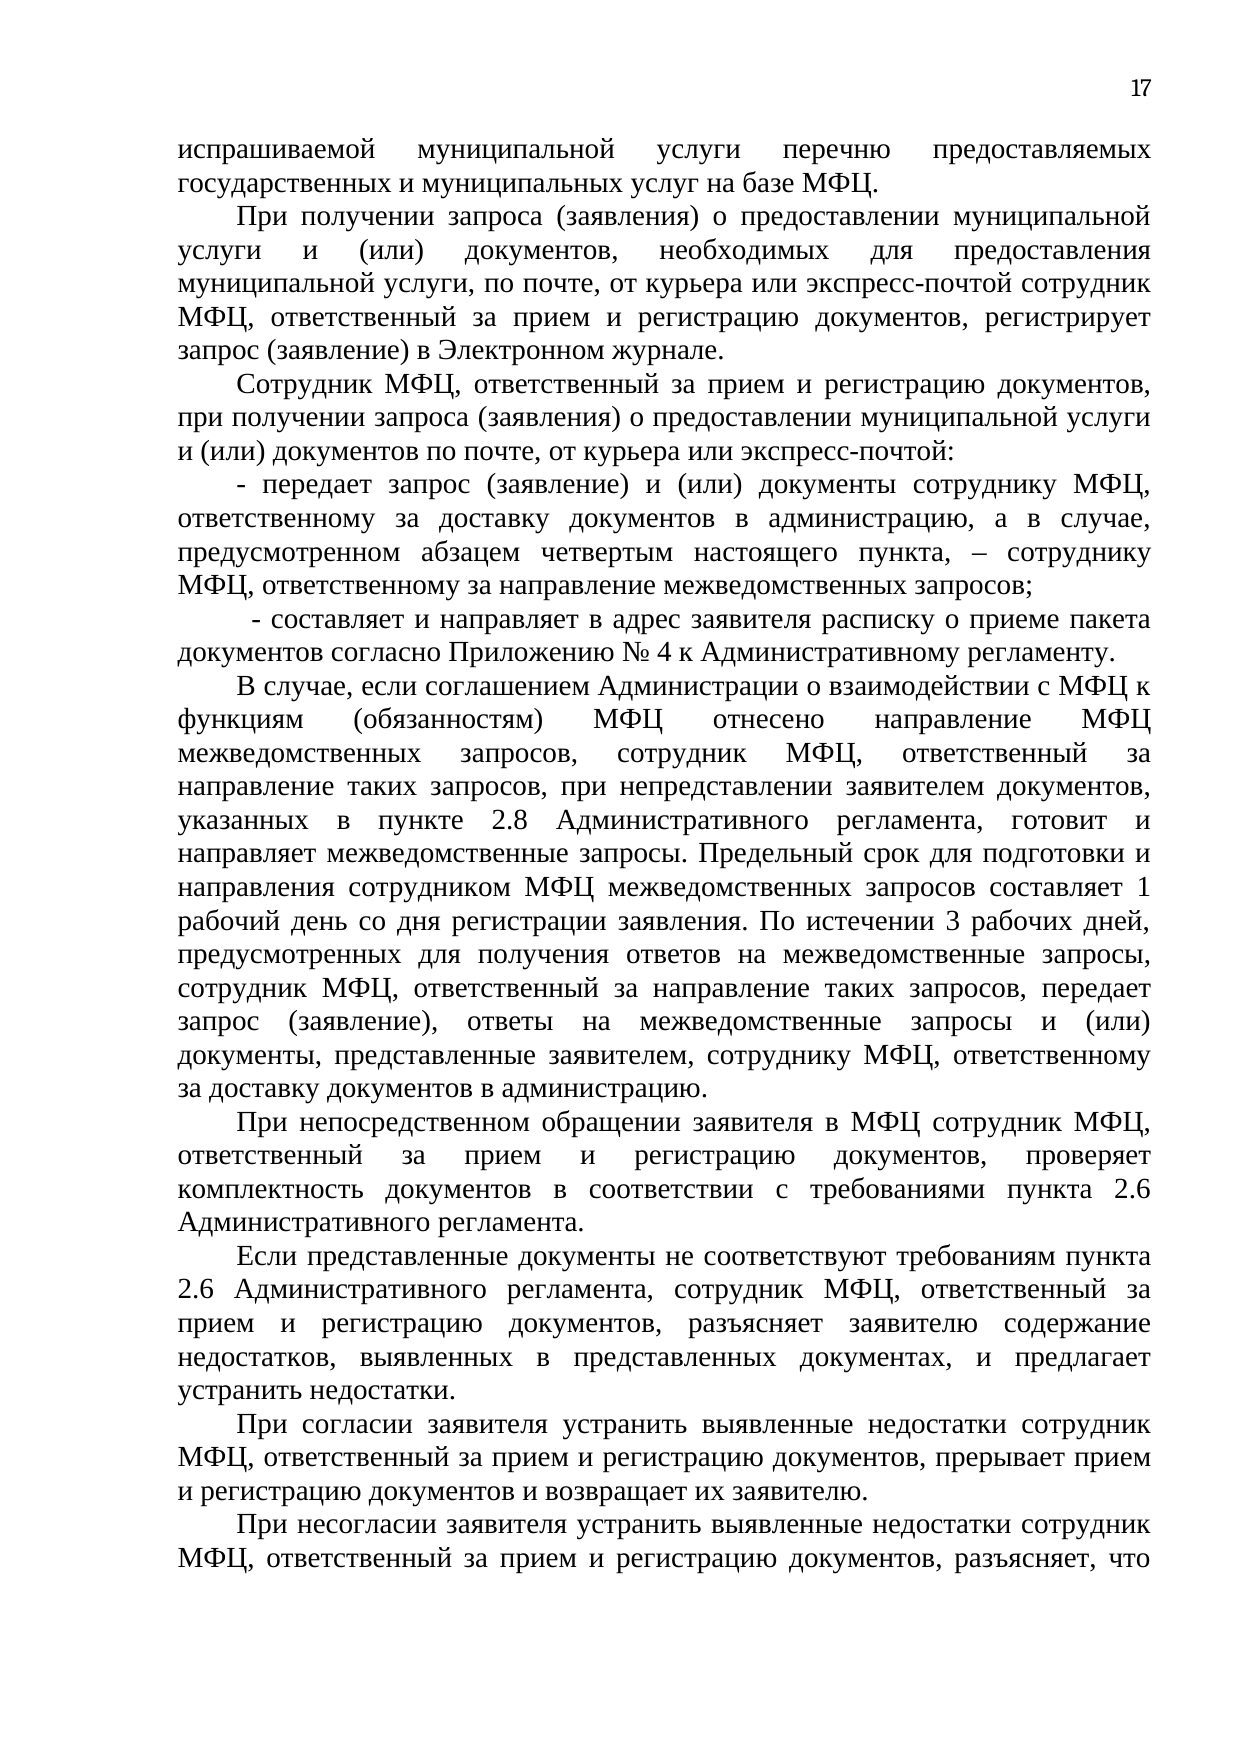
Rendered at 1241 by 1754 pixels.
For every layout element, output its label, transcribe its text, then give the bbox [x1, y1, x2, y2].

text При непосредственном обращении заявителя в МФЦ сотрудник МФЦ, ответственный за прием и регистрацию документов, проверяет комплектность документов в соответствии с требованиями пункта 2.6 Административного регламента. [177, 1104, 1152, 1238]
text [177, 1506, 1152, 1573]
text В случае, если соглашением Администрации о взаимодействии с МФЦ к функциям (обязанностям) МФЦ отнесено направление МФЦ межведомственных запросов, сотрудник МФЦ, ответственный за направление таких запросов, при непредставлении заявителем документов, указанных в пункте 2.8 Административного регламента, готовит и направляет межведомственные запросы. Предельный срок для подготовки и направления сотрудником МФЦ межведомственных запросов составляет 1 рабочий день со дня регистрации заявления. По истечении 3 рабочих дней, предусмотренных для получения ответов на межведомственные запросы, сотрудник МФЦ, ответственный за направление таких запросов, передает запрос (заявление), ответы на межведомственные запросы и (или) документы, представленные заявителем, сотруднику МФЦ, ответственному за доставку документов в администрацию. [177, 668, 1152, 1104]
text - составляет и направляет в адрес заявителя расписку о приеме пакета документов согласно Приложению № 4 к Административному регламенту. [177, 601, 1152, 668]
text Сотрудник МФЦ, ответственный за прием и регистрацию документов, при получении запроса (заявления) о предоставлении муниципальной услуги и (или) документов по почте, от курьера или экспресс-почтой: [177, 366, 1152, 467]
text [177, 131, 1152, 198]
text При согласии заявителя устранить выявленные недостатки сотрудник МФЦ, ответственный за прием и регистрацию документов, прерывает прием и регистрацию документов и возвращает их заявителю. [177, 1406, 1152, 1506]
text Если представленные документы не соответствуют требованиям пункта 2.6 Административного регламента, сотрудник МФЦ, ответственный за прием и регистрацию документов, разъясняет заявителю содержание недостатков, выявленных в представленных документах, и предлагает устранить недостатки. [177, 1238, 1152, 1406]
text При получении запроса (заявления) о предоставлении муниципальной услуги и (или) документов, необходимых для предоставления муниципальной услуги, по почте, от курьера или экспресс-почтой сотрудник МФЦ, ответственный за прием и регистрацию документов, регистрирует запрос (заявление) в Электронном журнале. [177, 198, 1152, 366]
text - передает запрос (заявление) и (или) документы сотруднику МФЦ, ответственному за доставку документов в администрацию, а в случае, предусмотренном абзацем четвертым настоящего пункта, – сотруднику МФЦ, ответственному за направление межведомственных запросов; [177, 467, 1152, 601]
